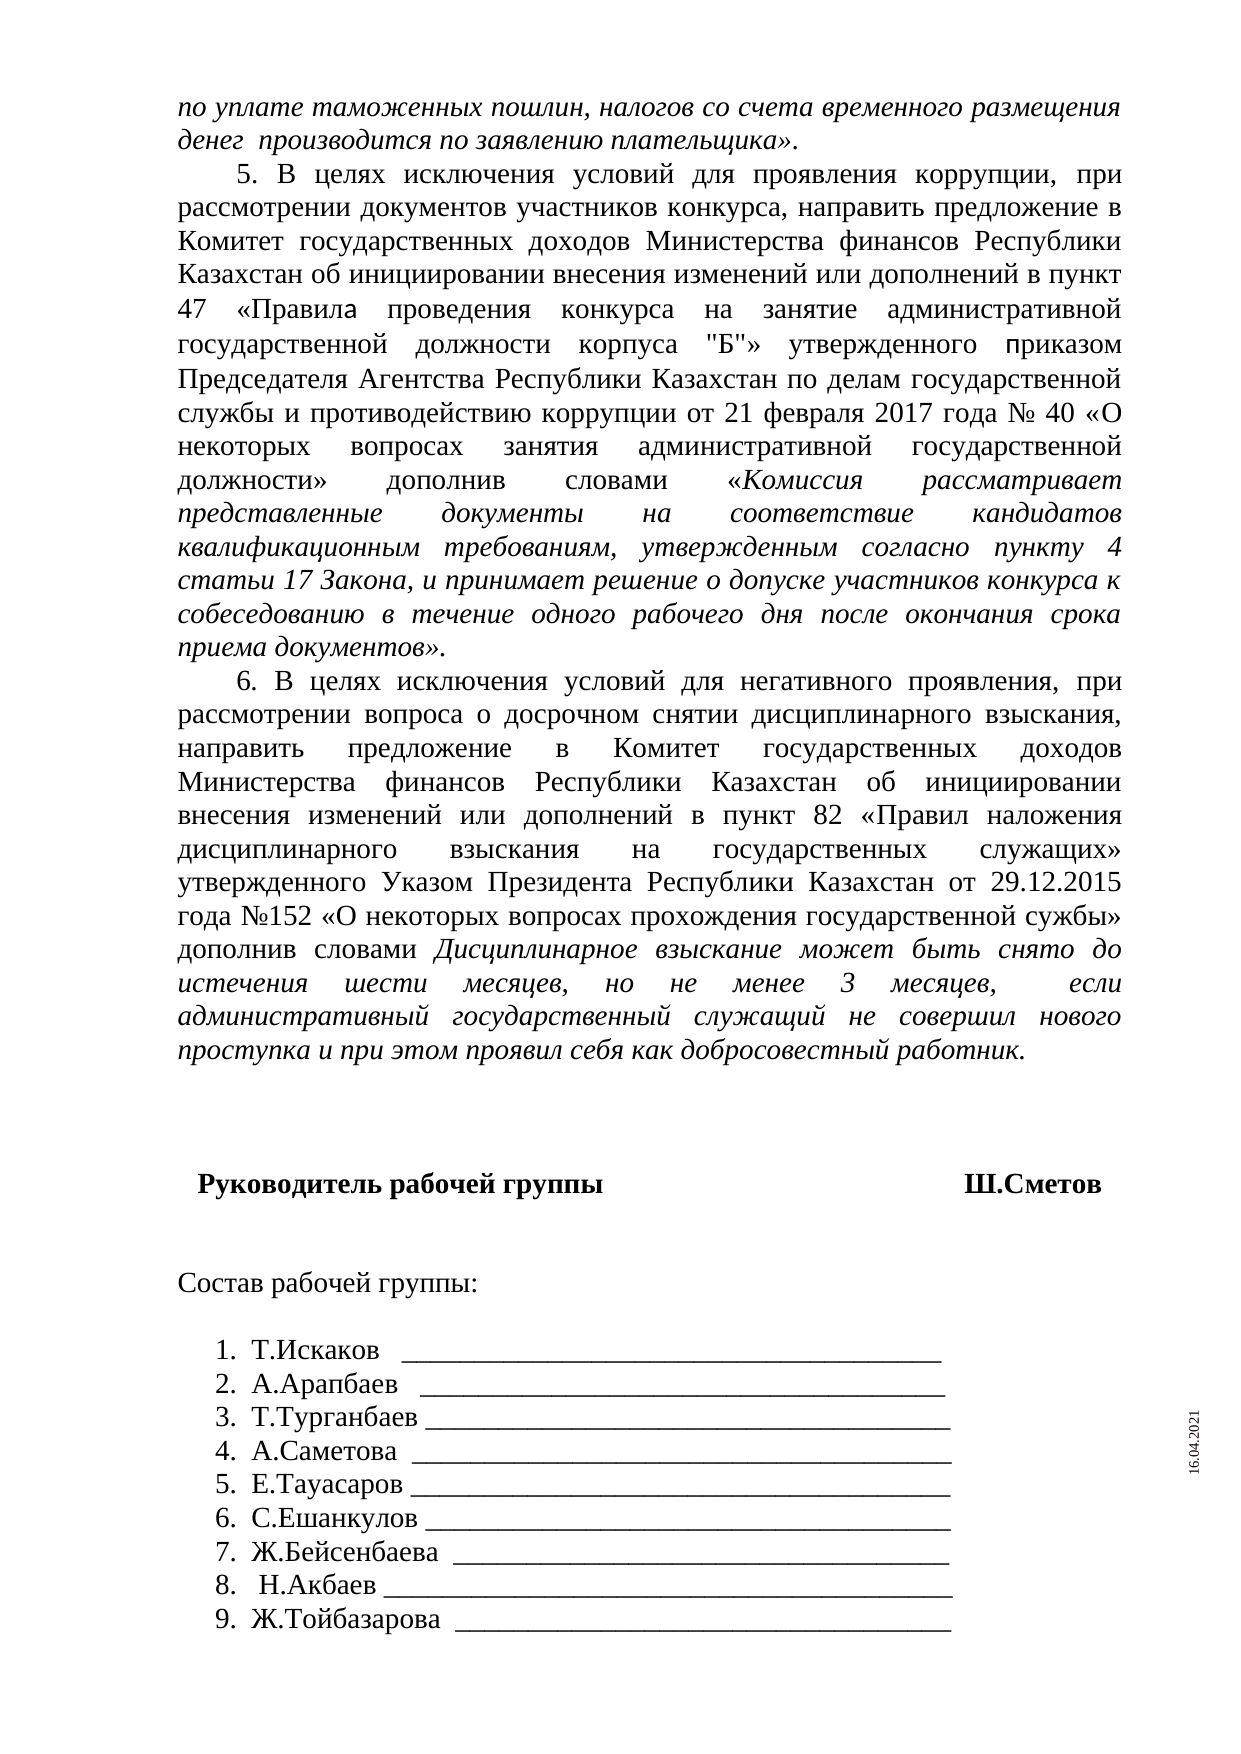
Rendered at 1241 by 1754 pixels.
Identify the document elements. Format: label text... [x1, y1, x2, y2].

list Ж.Тойбазарова __________________________________ [215, 1601, 1122, 1634]
list Т.Турганбаев ____________________________________ [215, 1399, 1122, 1433]
text Руководитель рабочей группы Ш.Сметов [177, 1166, 1122, 1264]
text 6. В целях исключения условий для негативного проявления, при рассмотрении вопроса о досрочном снятии дисциплинарного взыскания, направить предложение в Комитет государственных доходов Министерства финансов Республики Казахстан об инициировании внесения изменений или дополнений в пункт 82 «Правил наложения дисциплинарного взыскания на государственных служащих» утвержденного Указом Президента Республики Казахстан от 29.12.2015 года №152 «О некоторых вопросах прохождения государственной сужбы» дополнив словами Дисциплинарное взыскание может быть снято до истечения шести месяцев, но не менее 3 месяцев, если административный государственный служащий не совершил нового проступка и при этом проявил себя как добросовестный работник. [177, 663, 1122, 1066]
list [177, 89, 1122, 156]
list Н.Акбаев _______________________________________ [215, 1567, 1122, 1601]
list А.Арапбаев ____________________________________ [215, 1366, 1122, 1399]
text 5. В целях исключения условий для проявления коррупции, при рассмотрении документов участников конкурса, направить предложение в Комитет государственных доходов Министерства финансов Республики Казахстан об инициировании внесения изменений или дополнений в пункт 47 «Правила проведения конкурса на занятие административной государственной должности корпуса "Б"» утвержденного приказом Председателя Агентства Республики Казахстан по делам государственной службы и противодействию коррупции от 21 февраля 2017 года № 40 «О некоторых вопросах занятия административной государственной должности» дополнив словами «Комиссия рассматривает представленные документы на соответствие кандидатов квалификационным требованиям, утвержденным согласно пункту 4 статьи 17 Закона, и принимает решение о допуске участников конкурса к собеседованию в течение одного рабочего дня после окончания срока приема документов». [177, 156, 1122, 663]
list Ж.Бейсенбаева __________________________________ [215, 1534, 1122, 1567]
text Соcтав рабочей группы: [177, 1265, 1122, 1299]
list Т.Искаков _____________________________________ [215, 1332, 1122, 1366]
list А.Саметова _____________________________________ [215, 1433, 1122, 1467]
list С.Ешанкулов ____________________________________ [215, 1500, 1122, 1534]
list Е.Тауасаров _____________________________________ [215, 1467, 1122, 1500]
